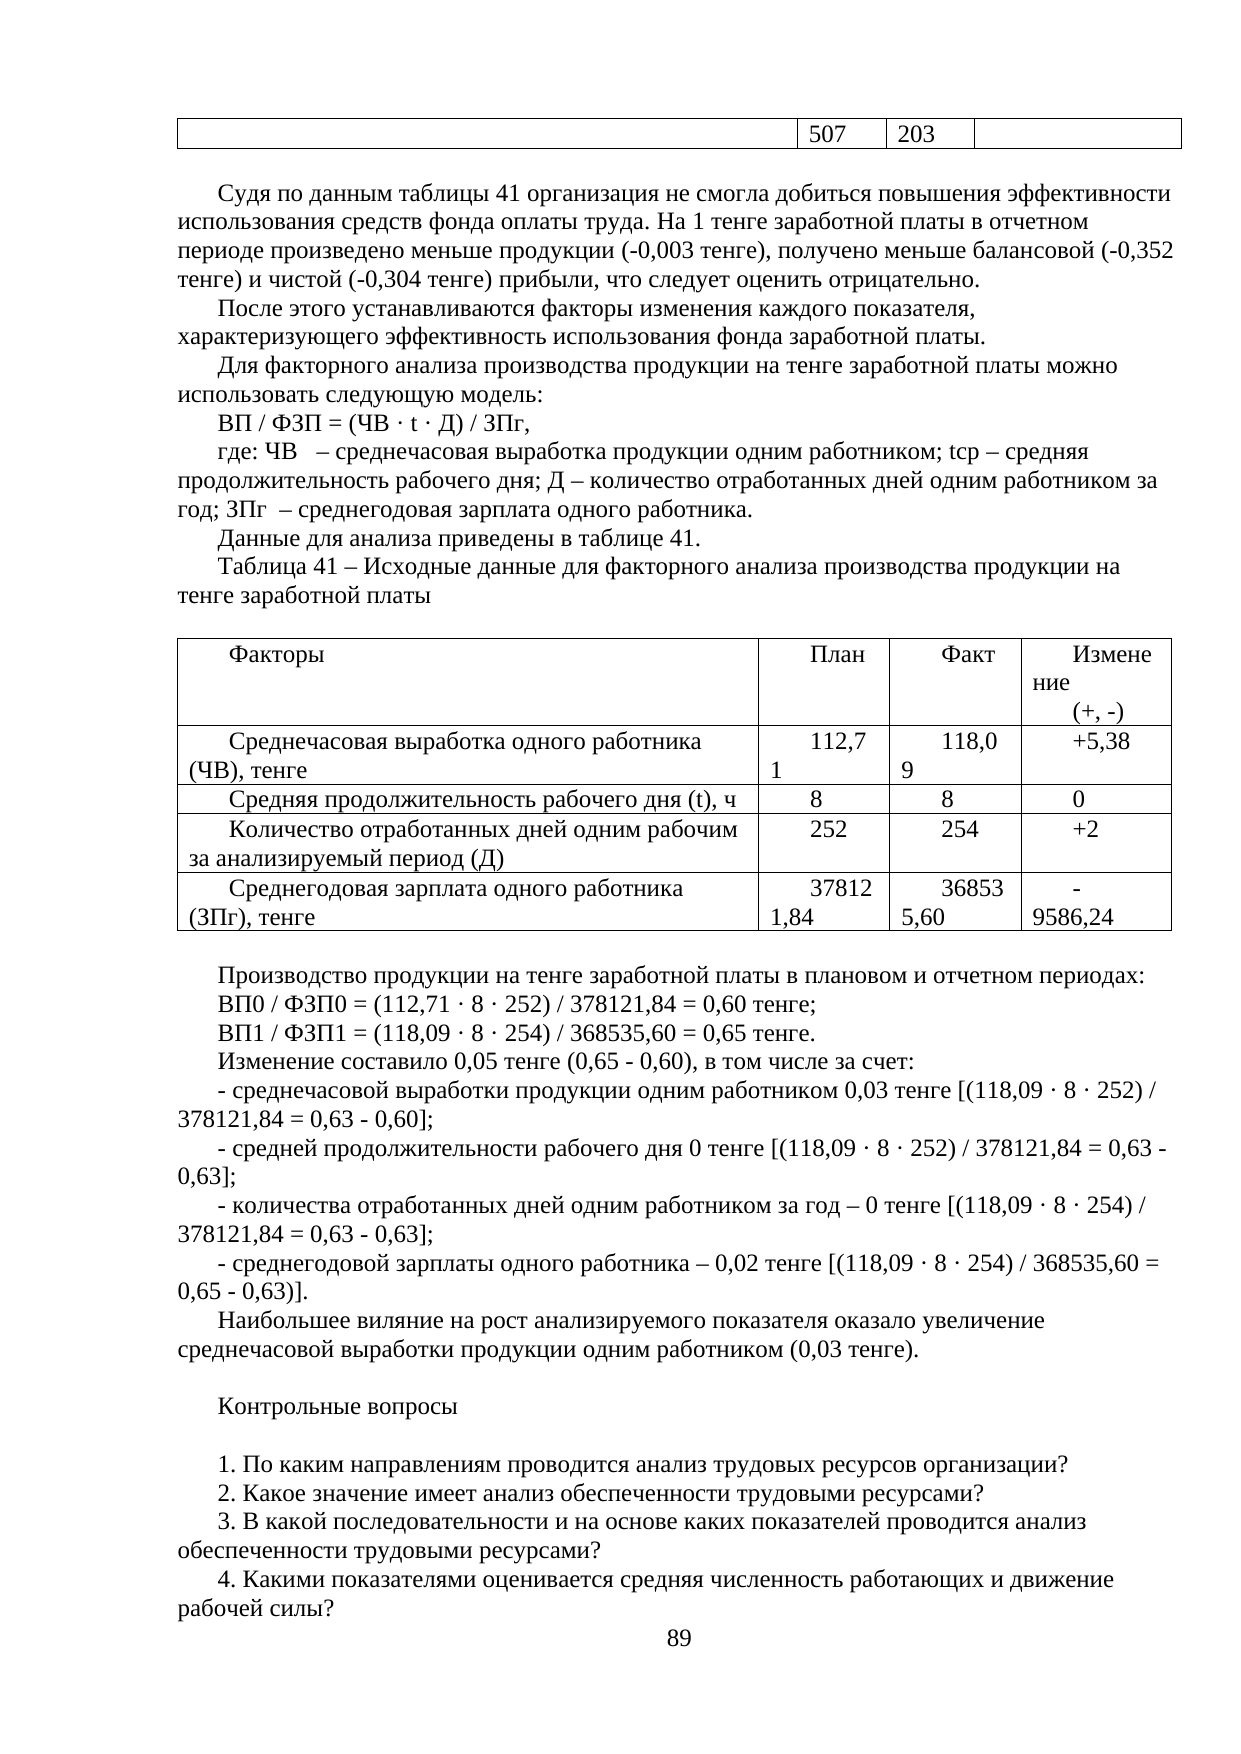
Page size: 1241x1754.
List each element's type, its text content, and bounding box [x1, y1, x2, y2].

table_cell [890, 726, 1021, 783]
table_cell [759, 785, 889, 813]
text Наибольшее виляние на рост анализируемого показателя оказало увеличение среднечасовой выработки продукции одним работником (0,03 тенге). [177, 1305, 1181, 1363]
text 2. Какое значение имеет анализ обеспеченности трудовыми ресурсами? [177, 1478, 1181, 1506]
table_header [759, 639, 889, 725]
text После этого устанавливаются факторы изменения каждого показателя, характеризующего эффективность использования фонда заработной платы. [177, 293, 1181, 350]
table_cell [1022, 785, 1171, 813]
text Данные для анализа приведены в таблице 41. [177, 523, 1181, 551]
text Контрольные вопросы [177, 1391, 1181, 1420]
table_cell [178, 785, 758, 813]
text 1. По каким направлениям проводится анализ трудовых ресурсов организации? [177, 1449, 1181, 1478]
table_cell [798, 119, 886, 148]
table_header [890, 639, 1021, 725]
text Для факторного анализа производства продукции на тенге заработной платы можно использовать следующую модель: [177, 350, 1181, 408]
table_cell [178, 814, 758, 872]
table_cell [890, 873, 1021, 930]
text Изменение составило 0,05 тенге (0,65 - 0,60), в том числе за счет: [177, 1046, 1181, 1075]
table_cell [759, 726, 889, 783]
text - количества отработанных дней одним работником за год – 0 тенге [(118,09 · 8 · 254) / 378121,84 = 0,63 - 0,63]; [177, 1190, 1181, 1248]
text где: ЧВ – среднечасовая выработка продукции одним работником; tср – средняя продолжительность рабочего дня; Д – количество отработанных дней одним работником за год; ЗПг – среднегодовая зарплата одного работника. [177, 436, 1181, 523]
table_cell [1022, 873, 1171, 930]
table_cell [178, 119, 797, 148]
text ВП / ФЗП = (ЧВ · t · Д) / ЗПг, [177, 408, 1181, 436]
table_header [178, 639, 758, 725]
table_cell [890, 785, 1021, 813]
text 3. В какой последовательности и на основе каких показателей проводится анализ обеспеченности трудовыми ресурсами? [177, 1506, 1181, 1564]
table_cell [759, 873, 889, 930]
text - среднечасовой выработки продукции одним работником 0,03 тенге [(118,09 · 8 · 252) / 378121,84 = 0,63 - 0,60]; [177, 1075, 1181, 1133]
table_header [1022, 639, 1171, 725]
text - среднегодовой зарплаты одного работника – 0,02 тенге [(118,09 · 8 · 254) / 368535,60 = 0,65 - 0,63)]. [177, 1248, 1181, 1305]
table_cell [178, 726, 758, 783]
text ВП1 / ФЗП1 = (118,09 · 8 · 254) / 368535,60 = 0,65 тенге. [177, 1018, 1181, 1046]
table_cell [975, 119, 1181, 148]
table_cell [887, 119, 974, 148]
text ВП0 / ФЗП0 = (112,71 · 8 · 252) / 378121,84 = 0,60 тенге; [177, 989, 1181, 1018]
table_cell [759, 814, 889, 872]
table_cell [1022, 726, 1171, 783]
text 4. Какими показателями оценивается средняя численность работающих и движение рабочей силы? [177, 1564, 1181, 1621]
text Производство продукции на тенге заработной платы в плановом и отчетном периодах: [177, 960, 1181, 989]
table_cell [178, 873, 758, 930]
text Таблица 41 – Исходные данные для факторного анализа производства продукции на тенге заработной платы [177, 551, 1181, 609]
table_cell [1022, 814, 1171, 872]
text - средней продолжительности рабочего дня 0 тенге [(118,09 · 8 · 252) / 378121,84 = 0,63 - 0,63]; [177, 1133, 1181, 1190]
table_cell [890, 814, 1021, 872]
text Судя по данным таблицы 41 организация не смогла добиться повышения эффективности использования средств фонда оплаты труда. На 1 тенге заработной платы в отчетном периоде произведено меньше продукции (-0,003 тенге), получено меньше балансовой (-0,352 тенге) и чистой (-0,304 тенге) прибыли, что следует оценить отрицательно. [177, 178, 1181, 293]
